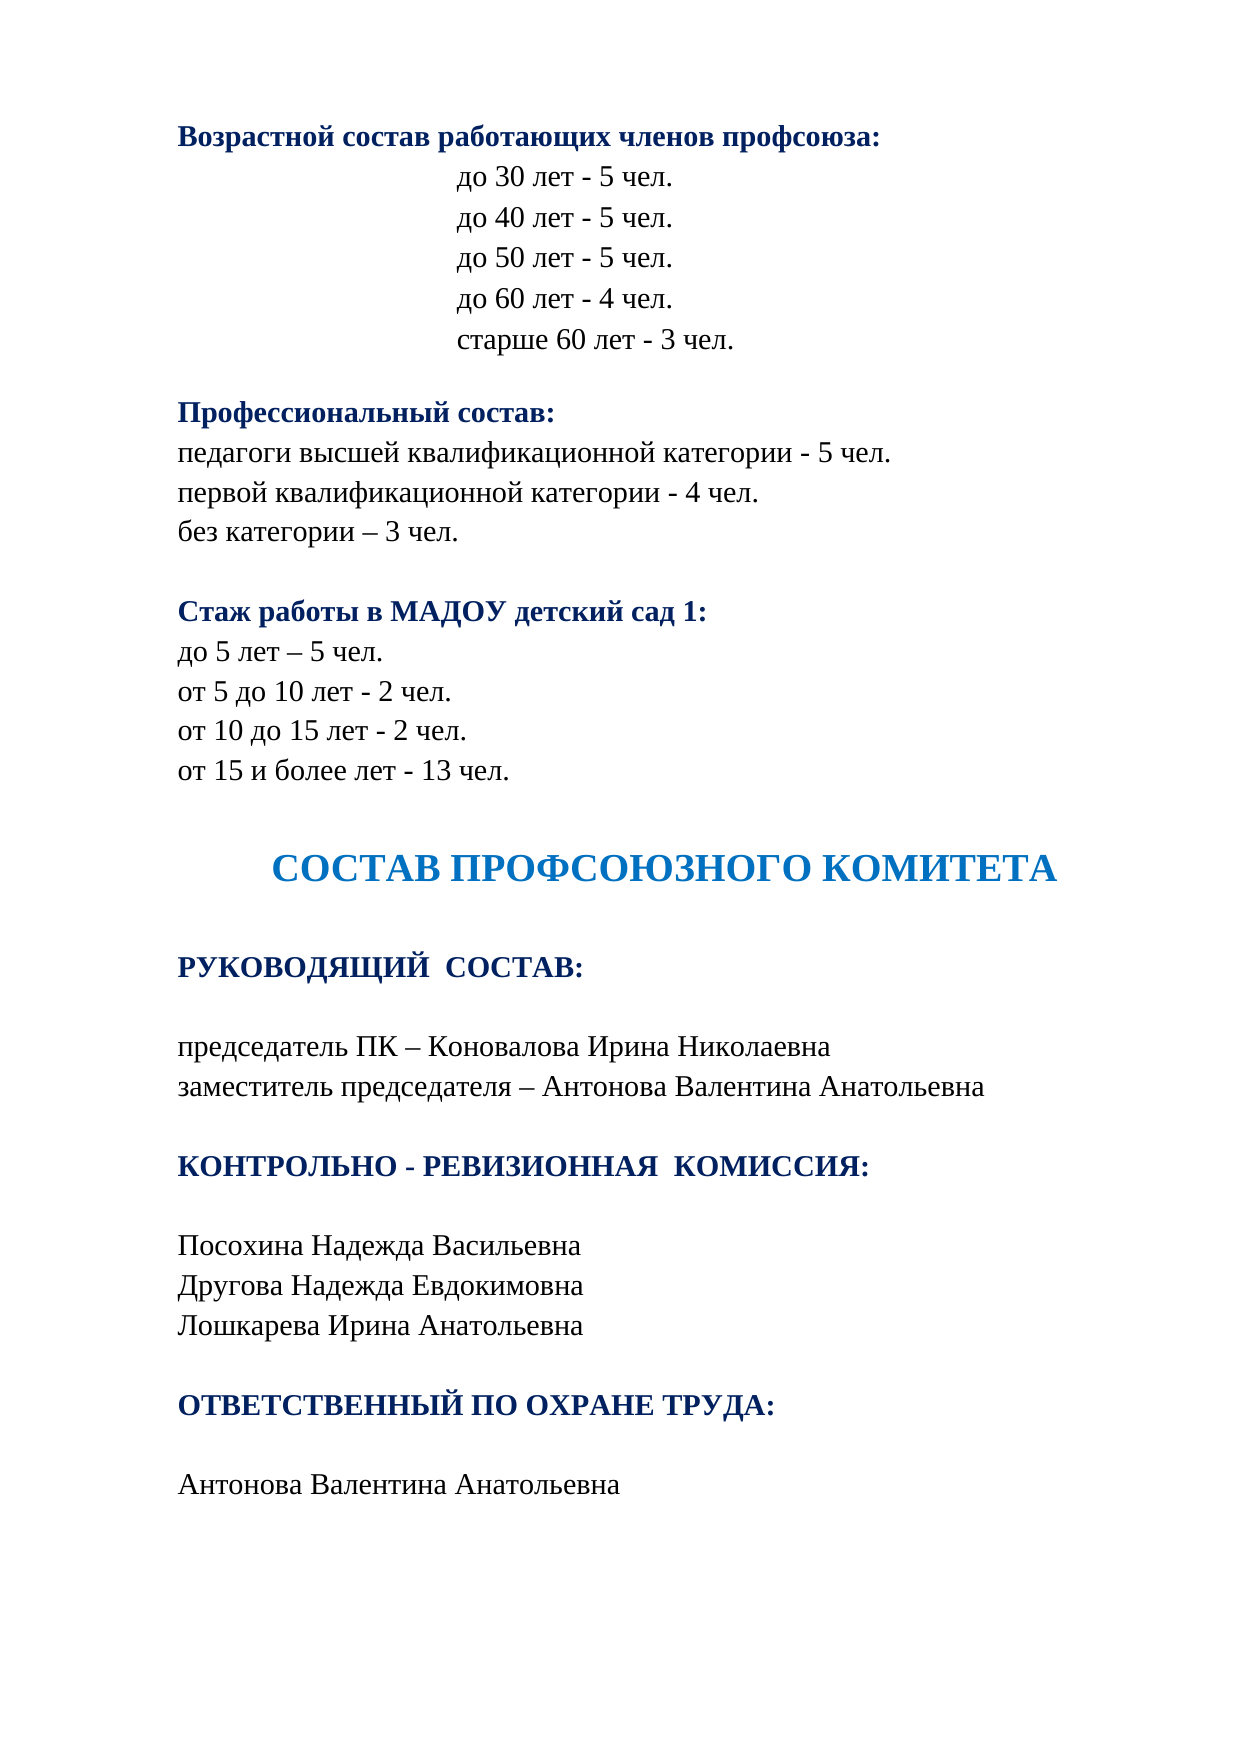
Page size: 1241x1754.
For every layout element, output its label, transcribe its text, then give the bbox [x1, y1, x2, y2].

text заместитель председателя – Антонова Валентина Анатольевна [177, 1068, 1152, 1103]
text Другова Надежда Евдокимовна [177, 1267, 1152, 1302]
text РУКОВОДЯЩИЙ СОСТАВ: [177, 949, 1152, 984]
text старше 60 лет - 3 чел. [177, 321, 1152, 356]
text Антонова Валентина Анатольевна [177, 1466, 1152, 1501]
text первой квалификационной категории - 4 чел. [177, 474, 1152, 508]
text до 30 лет - 5 чел. [177, 158, 1152, 193]
text Профессиональный состав: [177, 394, 1152, 429]
text до 60 лет - 4 чел. [177, 280, 1152, 315]
text председатель ПК – Коновалова Ирина Николаевна [177, 1029, 1152, 1063]
text ОТВЕТСТВЕННЫЙ ПО ОХРАНЕ ТРУДА: [177, 1387, 1152, 1421]
text педагоги высшей квалификационной категории - 5 чел. [177, 434, 1152, 469]
text СОСТАВ ПРОФСОЮЗНОГО КОМИТЕТА [177, 844, 1152, 890]
text до 40 лет - 5 чел. [177, 199, 1152, 233]
text до 50 лет - 5 чел. [177, 239, 1152, 274]
text без категории – 3 чел. [177, 514, 1152, 548]
text от 5 до 10 лет - 2 чел. [177, 673, 1152, 707]
text Лошкарева Ирина Анатольевна [177, 1307, 1152, 1342]
text Возрастной состав работающих членов профсоюза: [177, 118, 1152, 153]
text от 15 и более лет - 13 чел. [177, 752, 1152, 787]
text КОНТРОЛЬНО - РЕВИЗИОННАЯ КОМИССИЯ: [177, 1148, 1152, 1183]
text от 10 до 15 лет - 2 чел. [177, 713, 1152, 747]
text Стаж работы в МАДОУ детский сад 1: [177, 593, 1152, 628]
text до 5 лет – 5 чел. [177, 633, 1152, 668]
text Посохина Надежда Васильевна [177, 1228, 1152, 1262]
